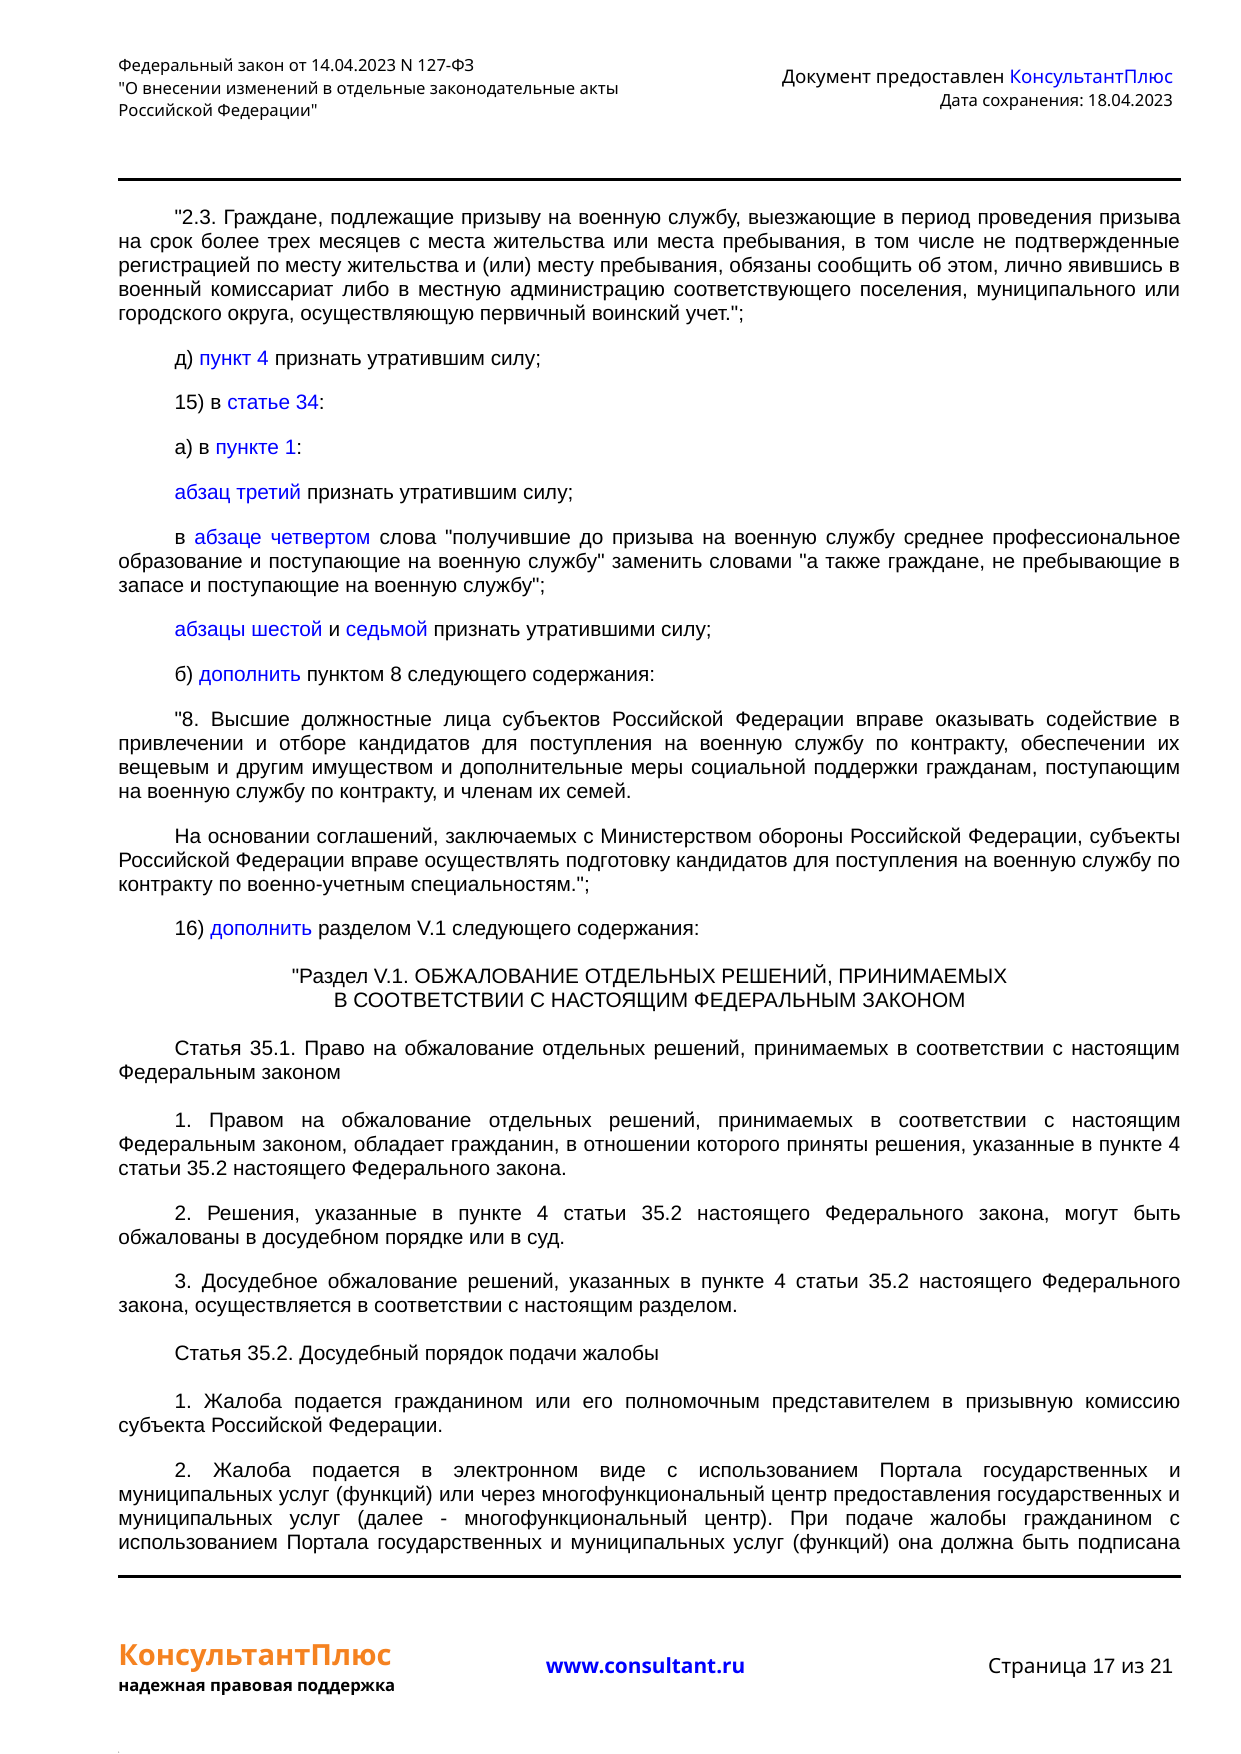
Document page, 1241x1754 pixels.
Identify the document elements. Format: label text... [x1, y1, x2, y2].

text 3. Досудебное обжалование решений, указанных в пункте 4 статьи 35.2 настоящего Федерального закона, осуществляется в соответствии с настоящим разделом. [118, 1269, 1181, 1317]
text На основании соглашений, заключаемых с Министерством обороны Российской Федерации, субъекты Российской Федерации вправе осуществлять подготовку кандидатов для поступления на военную службу по контракту по военно-учетным специальностям."; [118, 823, 1181, 895]
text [118, 1458, 1181, 1554]
text а) в пункте 1: [118, 435, 1181, 459]
text д) пункт 4 признать утратившим силу; [118, 345, 1181, 369]
text 2. Решения, указанные в пункте 4 статьи 35.2 настоящего Федерального закона, могут быть обжалованы в досудебном порядке или в суд. [118, 1201, 1181, 1248]
text 15) в статье 34: [118, 390, 1181, 414]
text Статья 35.1. Право на обжалование отдельных решений, принимаемых в соответствии с настоящим Федеральным законом [118, 1036, 1181, 1084]
text "8. Высшие должностные лица субъектов Российской Федерации вправе оказывать содействие в привлечении и отборе кандидатов для поступления на военную службу по контракту, обеспечении их вещевым и другим имуществом и дополнительные меры социальной поддержки гражданам, поступающим на военную службу по контракту, и членам их семей. [118, 707, 1181, 803]
text 1. Правом на обжалование отдельных решений, принимаемых в соответствии с настоящим Федеральным законом, обладает гражданин, в отношении которого приняты решения, указанные в пункте 4 статьи 35.2 настоящего Федерального закона. [118, 1108, 1181, 1180]
text В СООТВЕТСТВИИ С НАСТОЯЩИМ ФЕДЕРАЛЬНЫМ ЗАКОНОМ [118, 988, 1181, 1012]
text абзац третий признать утратившим силу; [118, 480, 1181, 504]
text Статья 35.2. Досудебный порядок подачи жалобы [118, 1341, 1181, 1365]
text в абзаце четвертом слова "получившие до призыва на военную службу среднее профессиональное образование и поступающие на военную службу" заменить словами "а также граждане, не пребывающие в запасе и поступающие на военную службу"; [118, 524, 1181, 596]
text "Раздел V.1. ОБЖАЛОВАНИЕ ОТДЕЛЬНЫХ РЕШЕНИЙ, ПРИНИМАЕМЫХ [118, 964, 1181, 988]
text 1. Жалоба подается гражданином или его полномочным представителем в призывную комиссию субъекта Российской Федерации. [118, 1389, 1181, 1437]
text 16) дополнить разделом V.1 следующего содержания: [118, 916, 1181, 940]
text абзацы шестой и седьмой признать утратившими силу; [118, 617, 1181, 641]
text б) дополнить пунктом 8 следующего содержания: [118, 662, 1181, 686]
text "2.3. Граждане, подлежащие призыву на военную службу, выезжающие в период проведения призыва на срок более трех месяцев с места жительства или места пребывания, в том числе не подтвержденные регистрацией по месту жительства и (или) месту пребывания, обязаны сообщить об этом, лично явившись в военный комиссариат либо в местную администрацию соответствующего поселения, муниципального или городского округа, осуществляющую первичный воинский учет."; [118, 205, 1181, 324]
